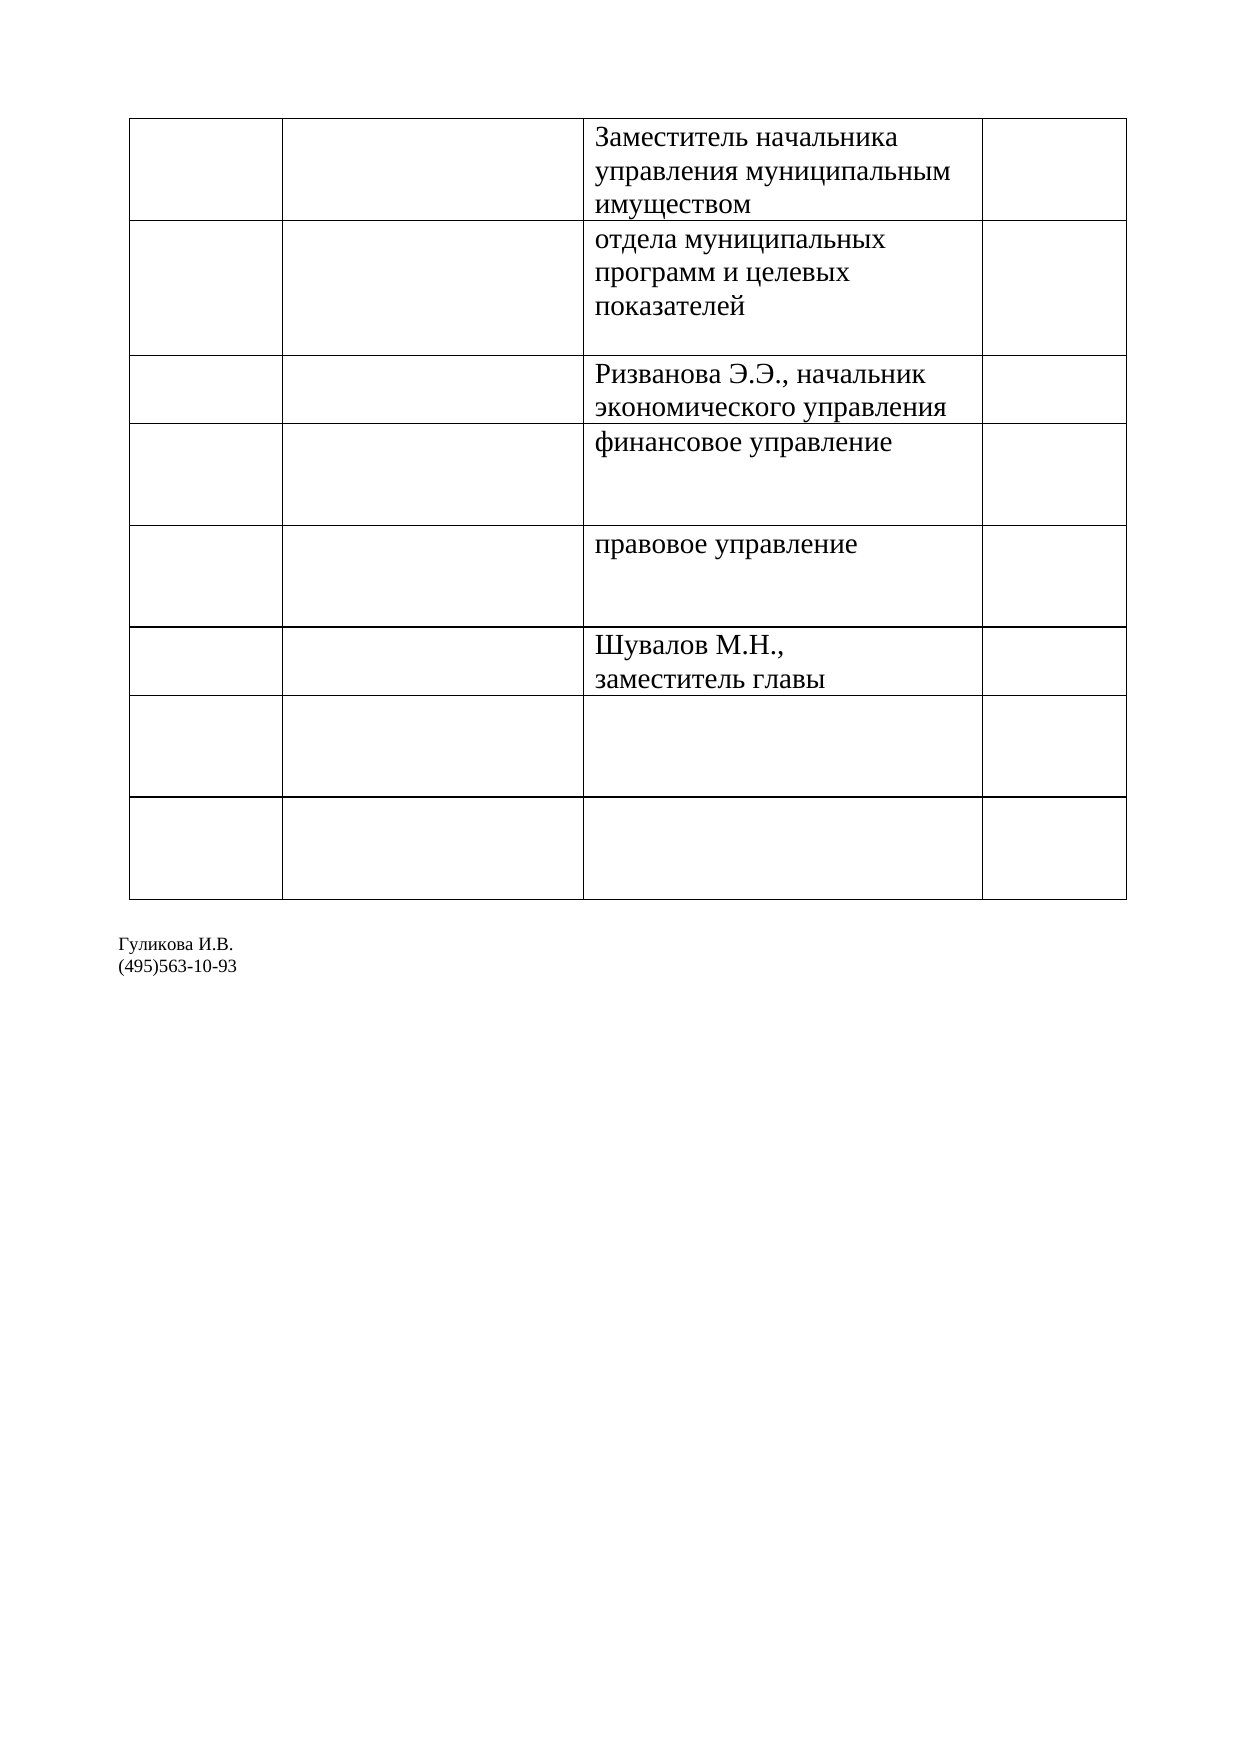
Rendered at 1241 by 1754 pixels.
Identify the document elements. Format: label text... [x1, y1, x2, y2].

text (495)563-10-93 [118, 955, 1137, 976]
table_cell [130, 526, 282, 626]
table_cell правовое управление [584, 526, 982, 626]
table_cell финансовое управление [584, 424, 982, 525]
table_cell [130, 356, 282, 423]
text Гуликова И.В. [118, 933, 1137, 955]
table_cell [983, 221, 1126, 355]
table_cell Шувалов М.Н., заместитель главы [584, 628, 982, 694]
table_cell отдела муниципальных программ и целевых показателей [584, 221, 982, 355]
table_cell [130, 221, 282, 355]
table_cell [130, 424, 282, 525]
table_cell [983, 628, 1126, 694]
table_cell [283, 356, 583, 423]
table_cell [283, 526, 583, 626]
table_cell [584, 119, 982, 220]
table_cell [130, 628, 282, 694]
table_cell [283, 628, 583, 694]
table_cell [983, 526, 1126, 626]
table_cell Ризванова Э.Э., начальник экономического управления [584, 356, 982, 423]
table_cell [983, 119, 1126, 220]
table_cell [283, 119, 583, 220]
table_cell [130, 696, 282, 796]
table_cell [983, 696, 1126, 796]
table_cell [584, 798, 982, 898]
table_cell [283, 424, 583, 525]
table_cell [584, 696, 982, 796]
table_cell [130, 798, 282, 898]
table_cell [283, 798, 583, 898]
table_cell [983, 798, 1126, 898]
table_cell [983, 424, 1126, 525]
table_cell [283, 221, 583, 355]
table_cell [983, 356, 1126, 423]
table_cell [130, 119, 282, 220]
table_cell [283, 696, 583, 796]
